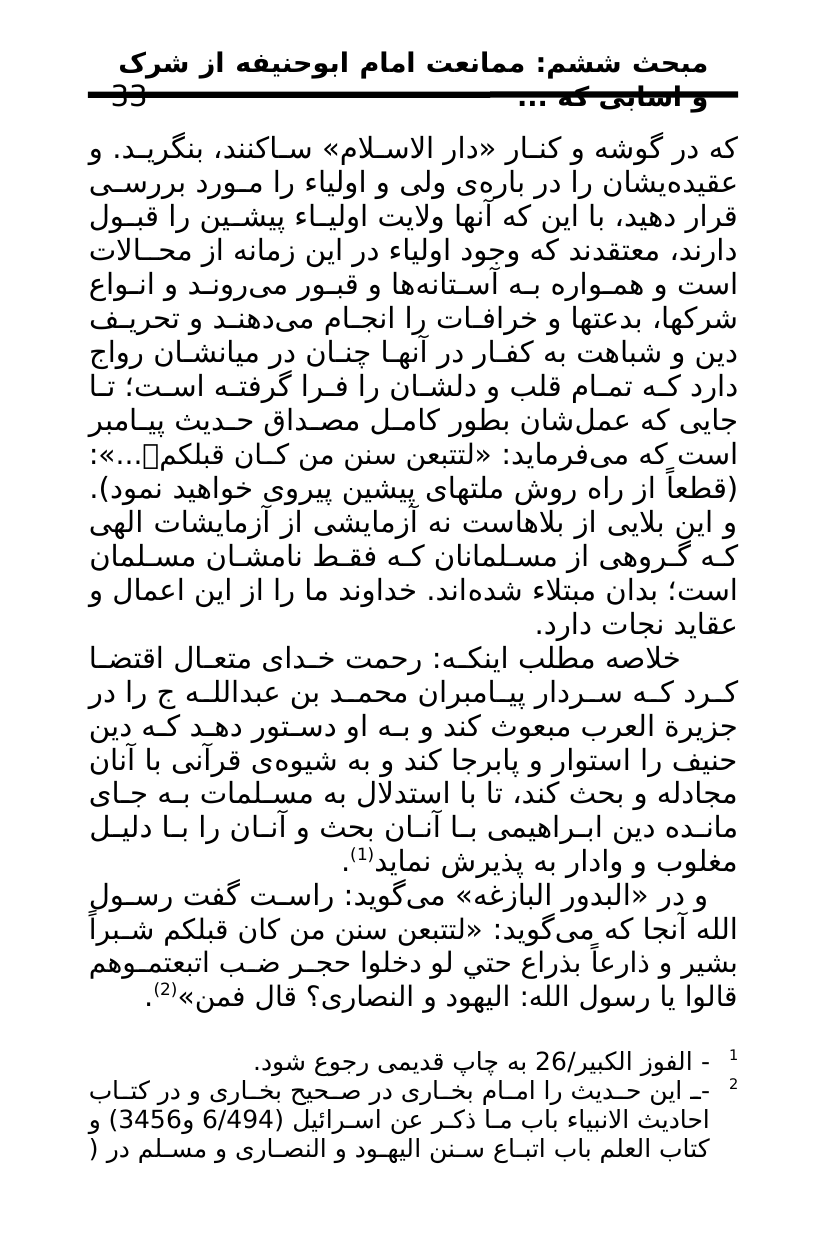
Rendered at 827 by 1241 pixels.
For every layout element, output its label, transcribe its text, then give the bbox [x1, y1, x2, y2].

text خلاصه مطلب اینکه: رحمت خدای متعال اقتضا کرد که سردار پیامبران محمد بن عبدالله ج را در جزیرة العرب مبعوث کند و به او دستور دهد که دین حنیف را استوار و پابرجا کند و به شیوه‌ی قرآنی با آنان مجادله و بحث کند، تا با استدلال به مسلمات به جای مانده ‌دین ابراهیمی با آنان بحث و آنان را با دلیل مغلوب و وادار به پذیرش نماید(). [89, 641, 738, 879]
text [89, 132, 738, 641]
text و در «البدور البازغه» می‌گوید: راست گفت رسول الله آنجا که می‌گوید: «لتتبعن سنن من كان قبلكم شبراً بشير و ذارعاً بذراع حتي لو دخلوا حجر ضب اتبعتموهم قالوا يا رسول الله: اليهود و النصاری؟ قال فمن»(). [89, 879, 738, 1013]
